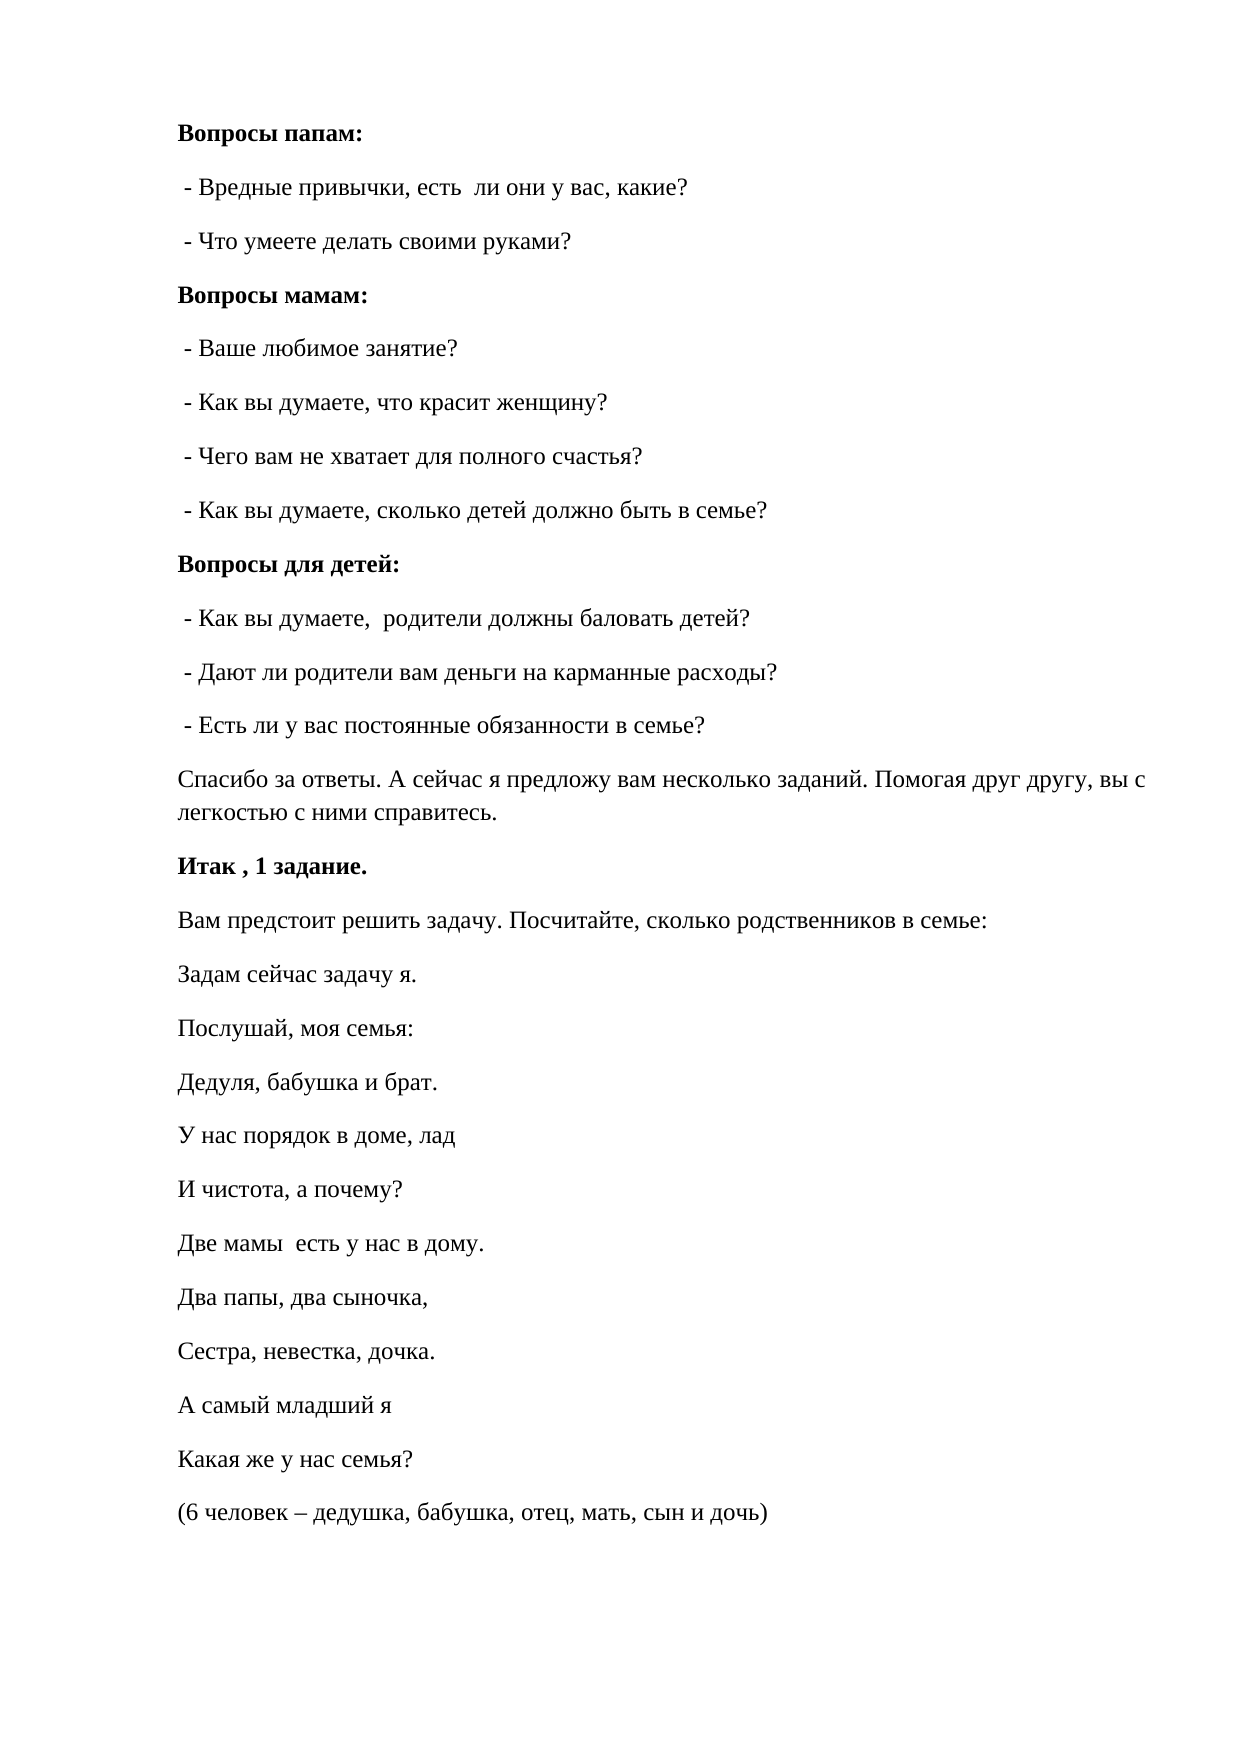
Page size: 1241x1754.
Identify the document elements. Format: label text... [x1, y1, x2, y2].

text Спасибо за ответы. А сейчас я предложу вам несколько заданий. Помогая друг другу, вы с легкостью с ними справитесь. [177, 764, 1152, 826]
text Какая же у нас семья? [177, 1444, 1152, 1472]
text - Как вы думаете, родители должны баловать детей? [177, 603, 1152, 632]
text Сестра, невестка, дочка. [177, 1336, 1152, 1365]
text - Чего вам не хватает для полного счастья? [177, 441, 1152, 470]
text - Дают ли родители вам деньги на карманные расходы? [177, 657, 1152, 685]
text - Ваше любимое занятие? [177, 333, 1152, 362]
text Вопросы мамам: [177, 280, 1152, 308]
text Дедуля, бабушка и брат. [177, 1067, 1152, 1095]
text - Как вы думаете, что красит женщину? [177, 387, 1152, 416]
text Послушай, моя семья: [177, 1013, 1152, 1042]
text Вопросы папам: [177, 118, 1152, 147]
text У нас порядок в доме, лад [177, 1121, 1152, 1149]
text Вопросы для детей: [177, 549, 1152, 578]
text А самый младший я [177, 1390, 1152, 1418]
text - Что умеете делать своими руками? [177, 226, 1152, 254]
text Вам предстоит решить задачу. Посчитайте, сколько родственников в семье: [177, 905, 1152, 934]
text Две мамы есть у нас в дому. [177, 1228, 1152, 1257]
text Задам сейчас задачу я. [177, 959, 1152, 988]
text (6 человек – дедушка, бабушка, отец, мать, сын и дочь) [177, 1497, 1152, 1526]
text - Как вы думаете, сколько детей должно быть в семье? [177, 495, 1152, 524]
text - Вредные привычки, есть ли они у вас, какие? [177, 172, 1152, 201]
text - Есть ли у вас постоянные обязанности в семье? [177, 711, 1152, 739]
text Два папы, два сыночка, [177, 1282, 1152, 1311]
text И чистота, а почему? [177, 1174, 1152, 1203]
text Итак , 1 задание. [177, 851, 1152, 880]
